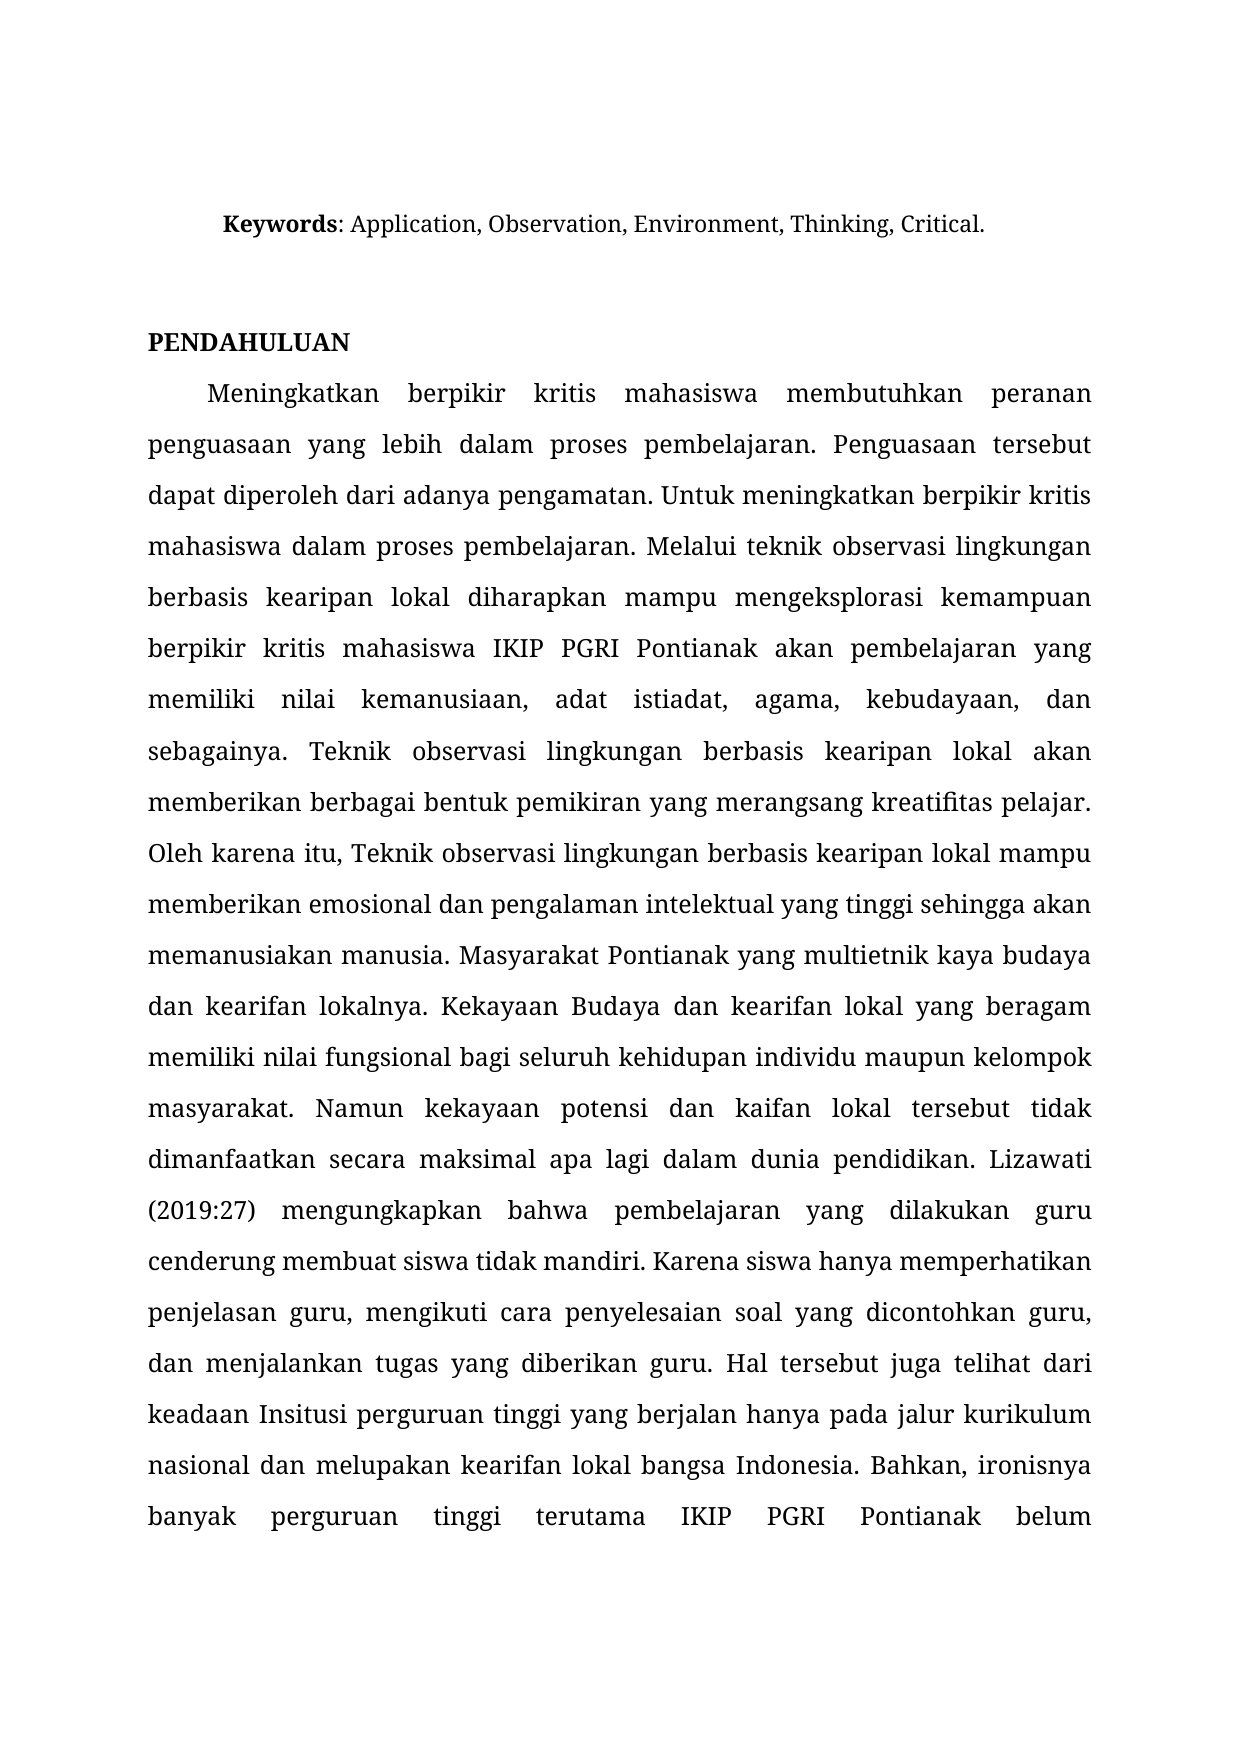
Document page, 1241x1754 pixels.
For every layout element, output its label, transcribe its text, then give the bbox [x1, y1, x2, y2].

list Keywords: Application, Observation, Environment, Thinking, Critical. [223, 208, 1092, 240]
list PENDAHULUAN [148, 325, 1092, 359]
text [148, 376, 1092, 1533]
